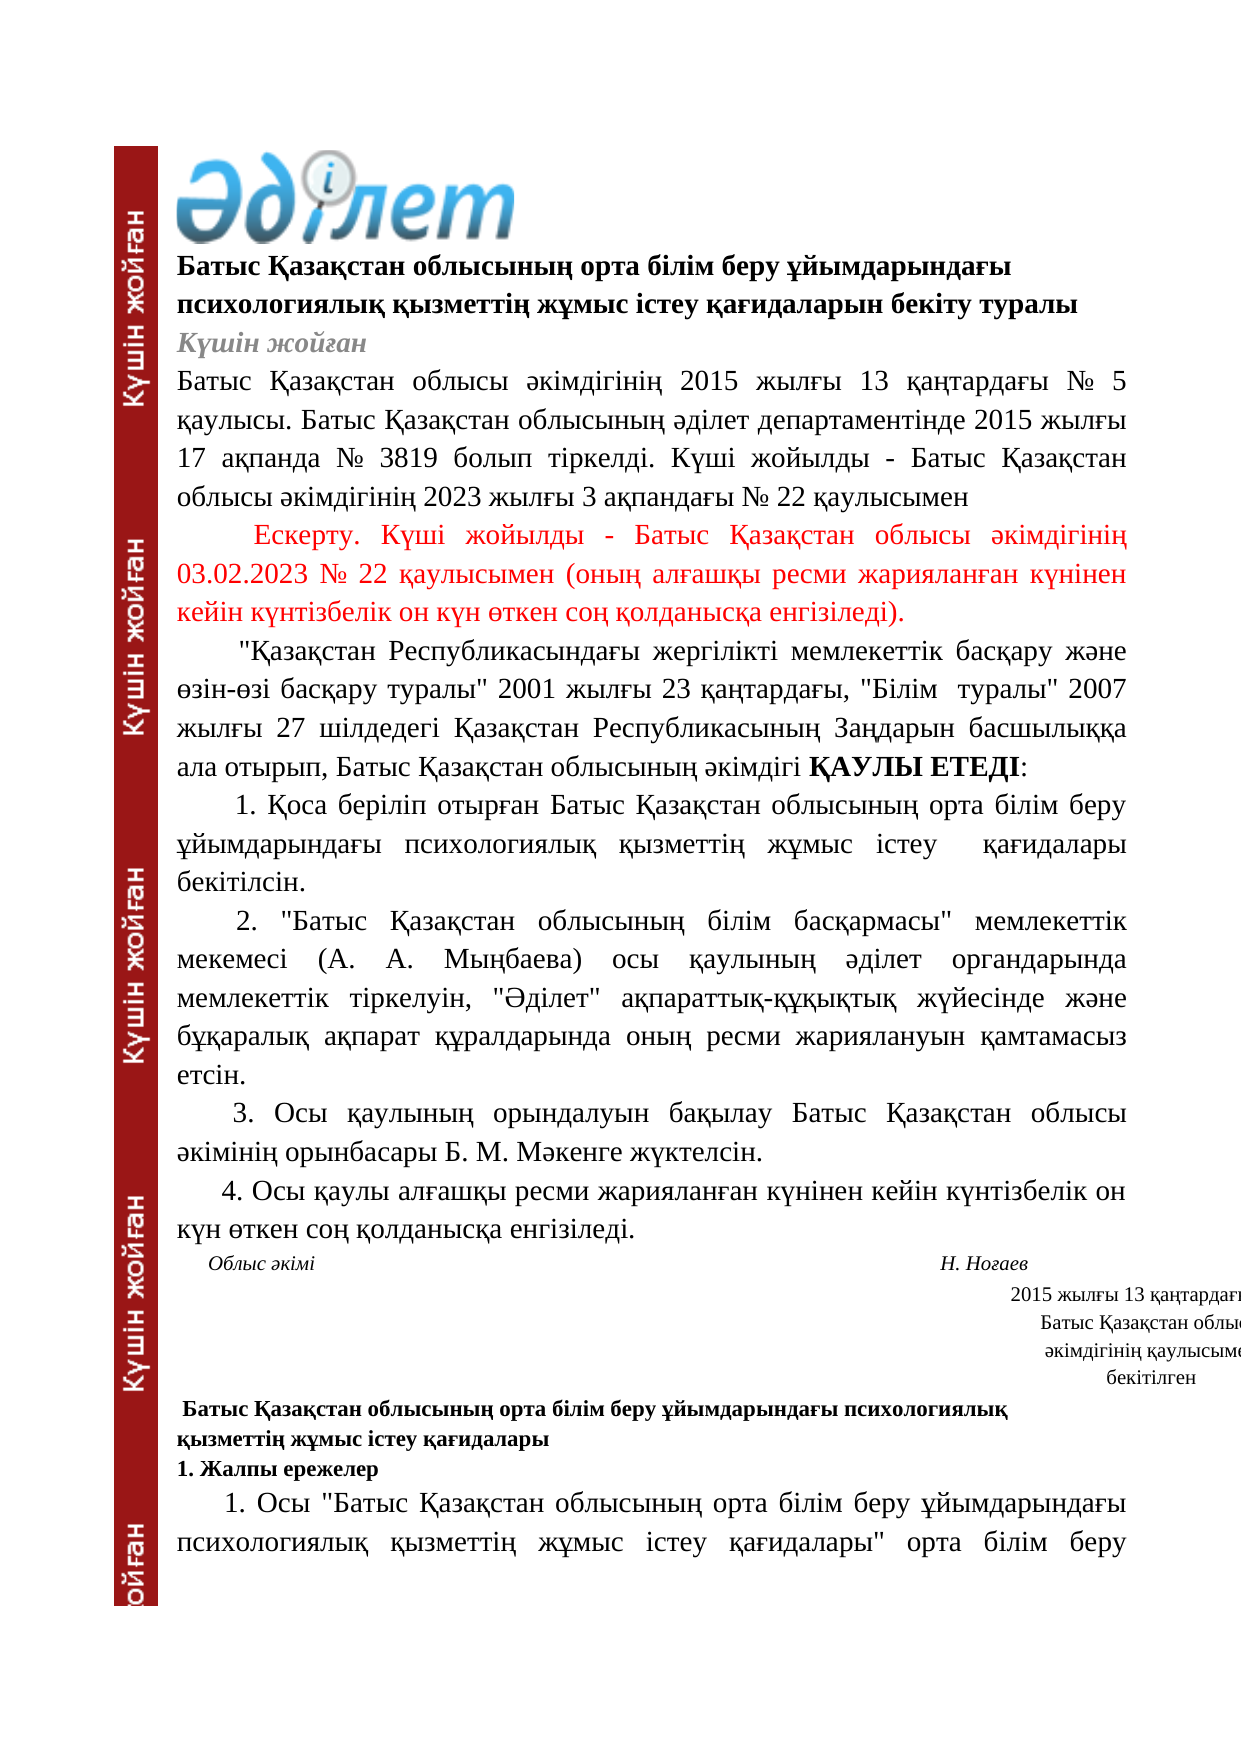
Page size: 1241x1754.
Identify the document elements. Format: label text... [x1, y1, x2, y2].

table_header Н. Ноғаев [939, 1250, 1240, 1281]
table_header 2015 жылғы 13 қаңтардағы № 5 Батыс Қазақстан облысы әкімдігінің қаулысымен бекітілген [912, 1281, 1240, 1394]
table_header Облыс әкімі [101, 1250, 939, 1281]
picture [114, 1168, 158, 1173]
picture [114, 1245, 158, 1250]
picture [114, 146, 158, 248]
picture [176, 150, 515, 244]
picture [114, 1091, 158, 1096]
text 1. Қоса беріліп отырған Батыс Қазақстан облысының орта білім беру ұйымдарындағы психологиялық қызметтің жұмыс істеу қағидалары бекітілсін. [112, 787, 1128, 898]
text "Қазақстан Республикасындағы жергілікті мемлекеттік басқару және өзін-өзі басқару туралы" 2001 жылғы 23 қаңтардағы, "Білім туралы" 2007 жылғы 27 шілдедегі Қазақстан Республикасының Заңдарын басшылыққа ала отырып, Батыс Қазақстан облысының әкімдігі ҚАУЛЫ ЕТЕДІ: [112, 633, 1128, 782]
text 3. Осы қаулының орындалуын бақылау Батыс Қазақстан облысы әкімінің орынбасары Б. М. Мәкенге жүктелсін. [112, 1096, 1128, 1168]
text 4. Осы қаулы алғашқы ресми жарияланған күнінен кейін күнтізбелік он күн өткен соң қолданысқа енгізіледі. [112, 1173, 1128, 1245]
picture [114, 512, 158, 517]
picture [114, 628, 158, 633]
text Ескерту. Күші жойылды - Батыс Қазақстан облысы әкімдігінің 03.02.2023 № 22 қаулысымен (оның алғашқы ресми жарияланған күнінен кейін күнтізбелік он күн өткен соң қолданысқа енгізіледі). [112, 517, 1128, 628]
picture [114, 1481, 158, 1485]
picture [114, 358, 158, 363]
picture [114, 1557, 158, 1606]
text 2. "Батыс Қазақстан облысының білім басқармасы" мемлекеттік мекемесі (А. А. Мыңбаева) осы қаулының әділет органдарында мемлекеттік тіркелуін, "Әділет" ақпараттық-құқықтық жүйесінде және бұқаралық ақпарат құралдарында оның ресми жариялануын қамтамасыз етсін. [112, 903, 1128, 1091]
text Батыс Қазақстан облысы әкімдігінің 2015 жылғы 13 қаңтардағы № 5 қаулысы. Батыс Қазақстан облысының әділет департаментінде 2015 жылғы 17 ақпанда № 3819 болып тіркелді. Күші жойылды - Батыс Қазақстан облысы әкімдігінің 2023 жылғы 3 ақпандағы № 22 қаулысымен [112, 363, 1128, 512]
text Батыс Қазақстан облысының орта білім беру ұйымдарындағы психологиялық қызметтің жұмыс істеу қағидаларын бекіту туралы [112, 248, 1128, 320]
text Батыс Қазақстан облысының орта білім беру ұйымдарындағы психологиялық қызметтің жұмыс істеу қағидалары 1. Жалпы ережелер [112, 1394, 1128, 1481]
picture [114, 782, 158, 787]
picture [114, 898, 158, 903]
table_header [101, 1281, 912, 1394]
text Күшін жойған [112, 325, 1128, 358]
picture [114, 320, 158, 325]
